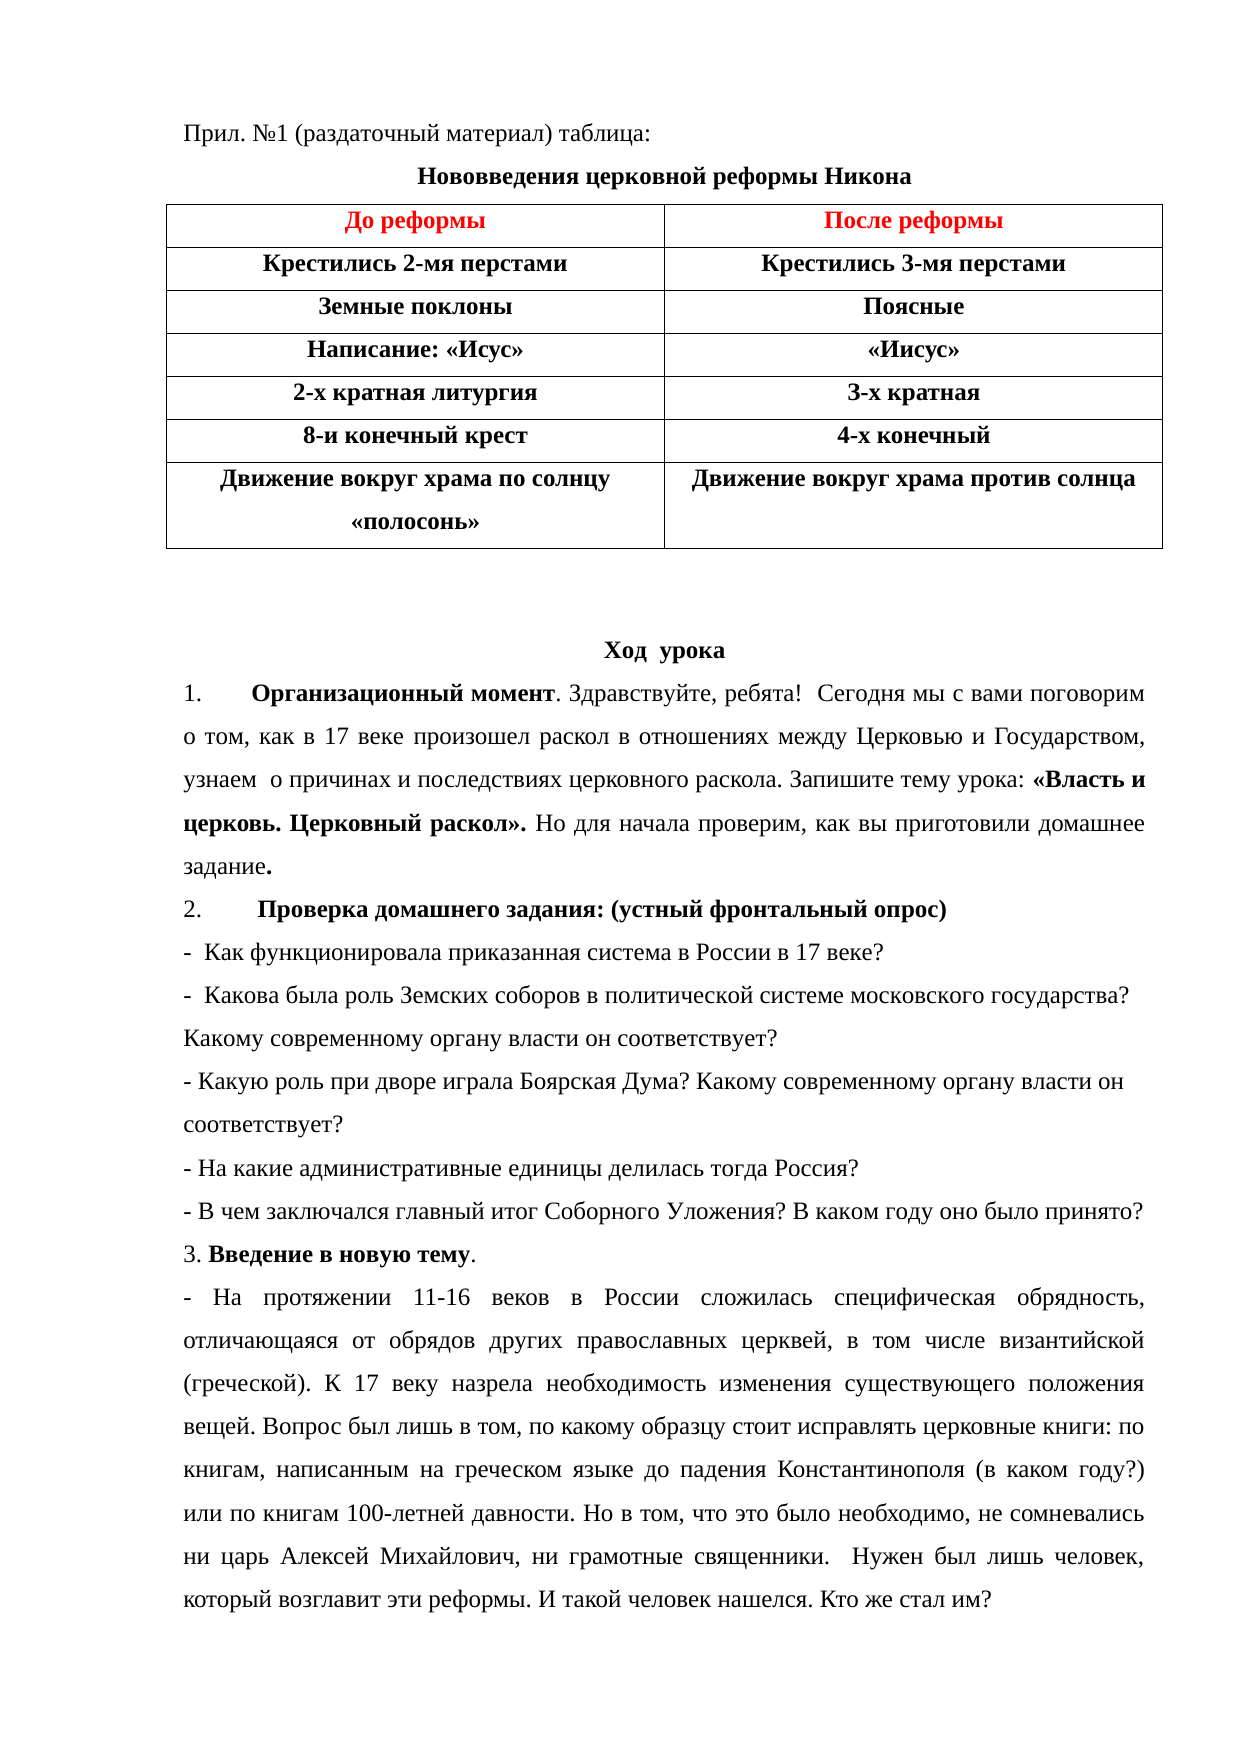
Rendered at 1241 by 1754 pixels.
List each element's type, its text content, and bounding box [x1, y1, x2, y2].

table_cell Крестились 3-мя перстами [665, 248, 1162, 290]
text 3. Введение в новую тему. [183, 1239, 1146, 1268]
table_cell Земные поклоны [167, 291, 664, 333]
table_cell «Иисус» [665, 334, 1162, 376]
table_cell Движение вокруг храма против солнца [665, 463, 1162, 548]
table_cell 2-х кратная литургия [167, 377, 664, 419]
table_cell Крестились 2-мя перстами [167, 248, 664, 290]
text Нововведения церковной реформы Никона [183, 161, 1146, 190]
table_cell Движение вокруг храма по солнцу «полосонь» [167, 463, 664, 548]
table_cell З-х кратная [665, 377, 1162, 419]
list Проверка домашнего задания: (устный фронтальный опрос) [183, 894, 1146, 923]
list - Какова была роль Земских соборов в политической системе московского государства? Какому современному органу власти он соответствует? [183, 980, 1146, 1052]
text Прил. №1 (раздаточный материал) таблица: [183, 118, 1146, 147]
table_cell 8-и конечный крест [167, 420, 664, 462]
table_cell Поясные [665, 291, 1162, 333]
list Организационный момент. Здравствуйте, ребята! Сегодня мы с вами поговорим о том, как в 17 веке произошел раскол в отношениях между Церковью и Государством, узнаем о причинах и последствиях церковного раскола. Запишите тему урока: «Власть и церковь. Церковный раскол». Но для начала проверим, как вы приготовили домашнее задание. [183, 678, 1146, 879]
table_cell Написание: «Исус» [167, 334, 664, 376]
list - Как функционировала приказанная система в России в 17 веке? [183, 937, 1146, 966]
text Ход урока [183, 635, 1146, 664]
table_header После реформы [665, 205, 1162, 247]
table_header До реформы [167, 205, 664, 247]
list - В чем заключался главный итог Соборного Уложения? В каком году оно было принято? [183, 1196, 1146, 1224]
text - На протяжении 11-16 веков в России сложилась специфическая обрядность, отличающаяся от обрядов других православных церквей, в том числе византийской (греческой). К 17 веку назрела необходимость изменения существующего положения вещей. Вопрос был лишь в том, по какому образцу стоит исправлять церковные книги: по книгам, написанным на греческом языке до падения Константинополя (в каком году?) или по книгам 100-летней давности. Но в том, что это было необходимо, не сомневались ни царь Алексей Михайлович, ни грамотные священники. Нужен был лишь человек, который возглавит эти реформы. И такой человек нашелся. Кто же стал им? [183, 1282, 1146, 1613]
table_cell 4-х конечный [665, 420, 1162, 462]
list - На какие административные единицы делилась тогда Россия? [183, 1153, 1146, 1181]
list - Какую роль при дворе играла Боярская Дума? Какому современному органу власти он соответствует? [183, 1066, 1146, 1138]
